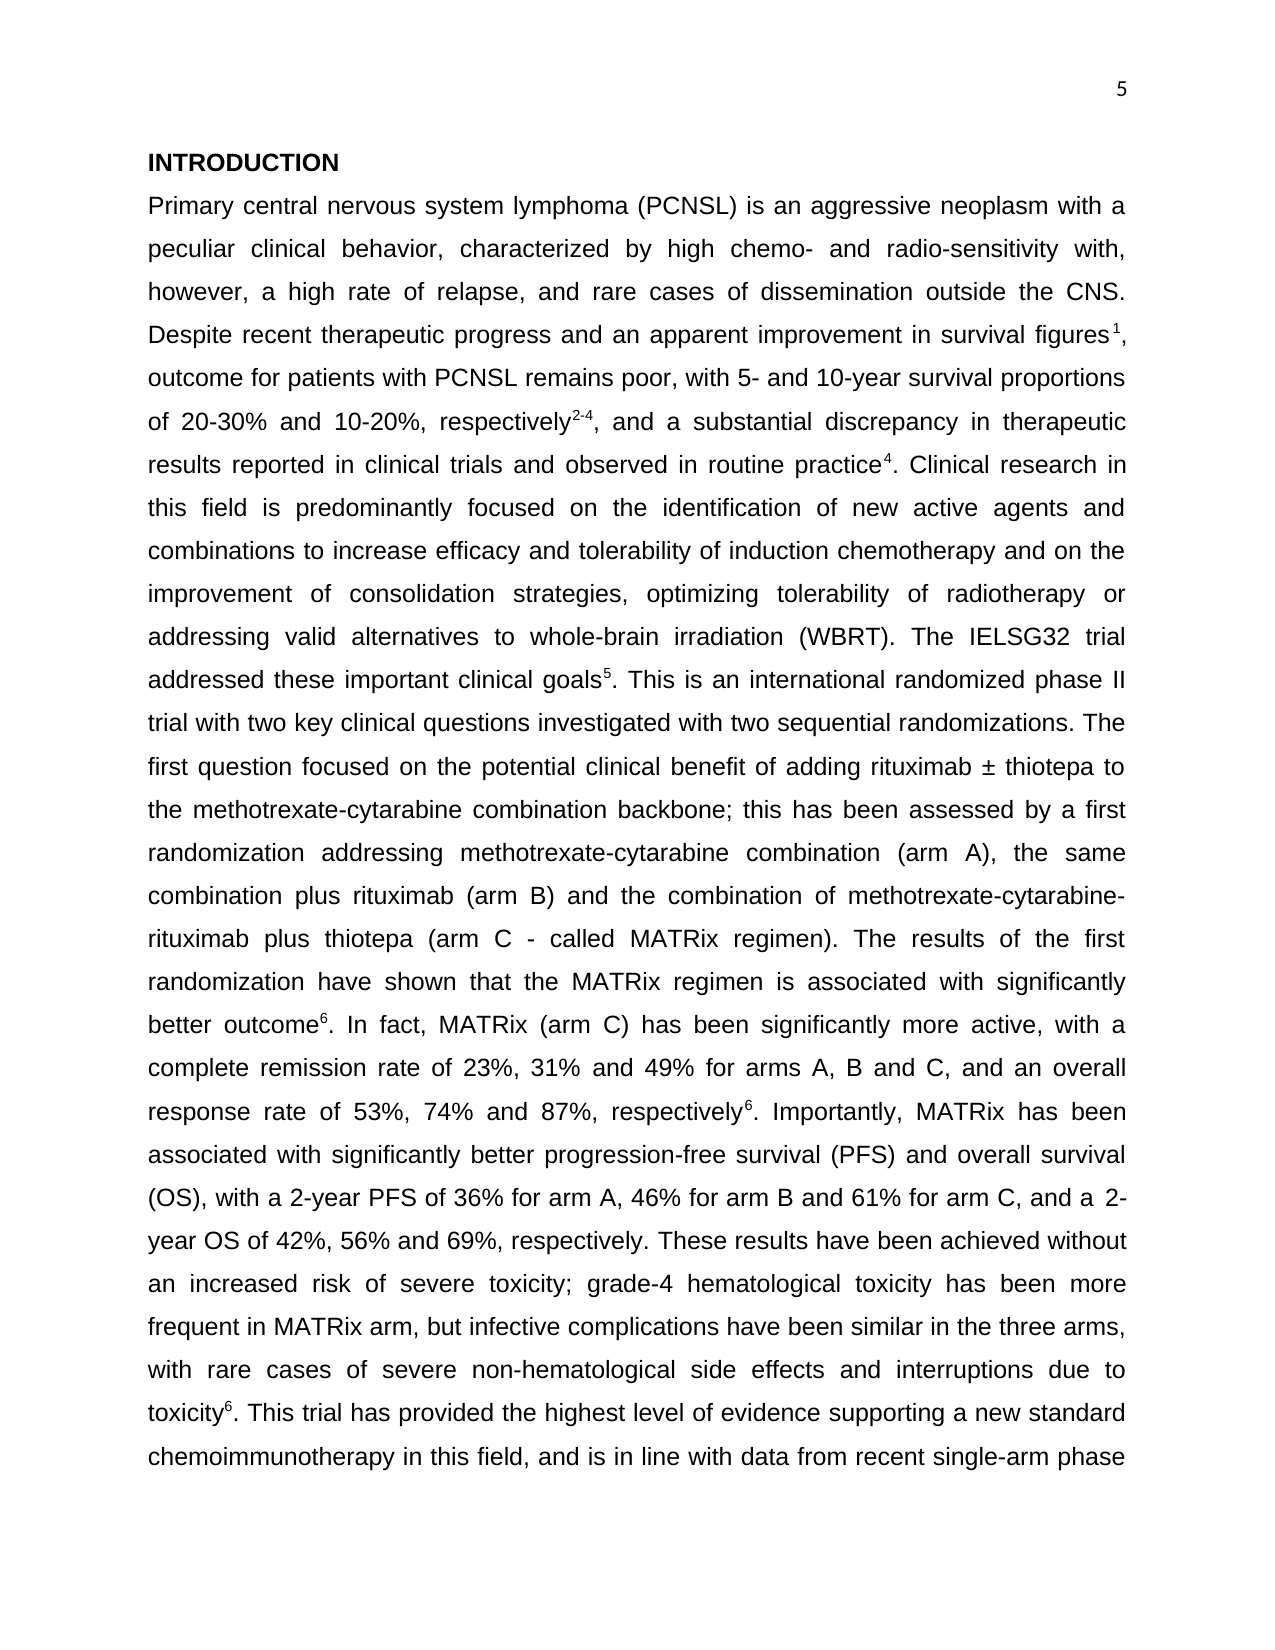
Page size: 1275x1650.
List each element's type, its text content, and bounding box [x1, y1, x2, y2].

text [148, 191, 1127, 1470]
text INTRODUCTION [148, 148, 1127, 176]
